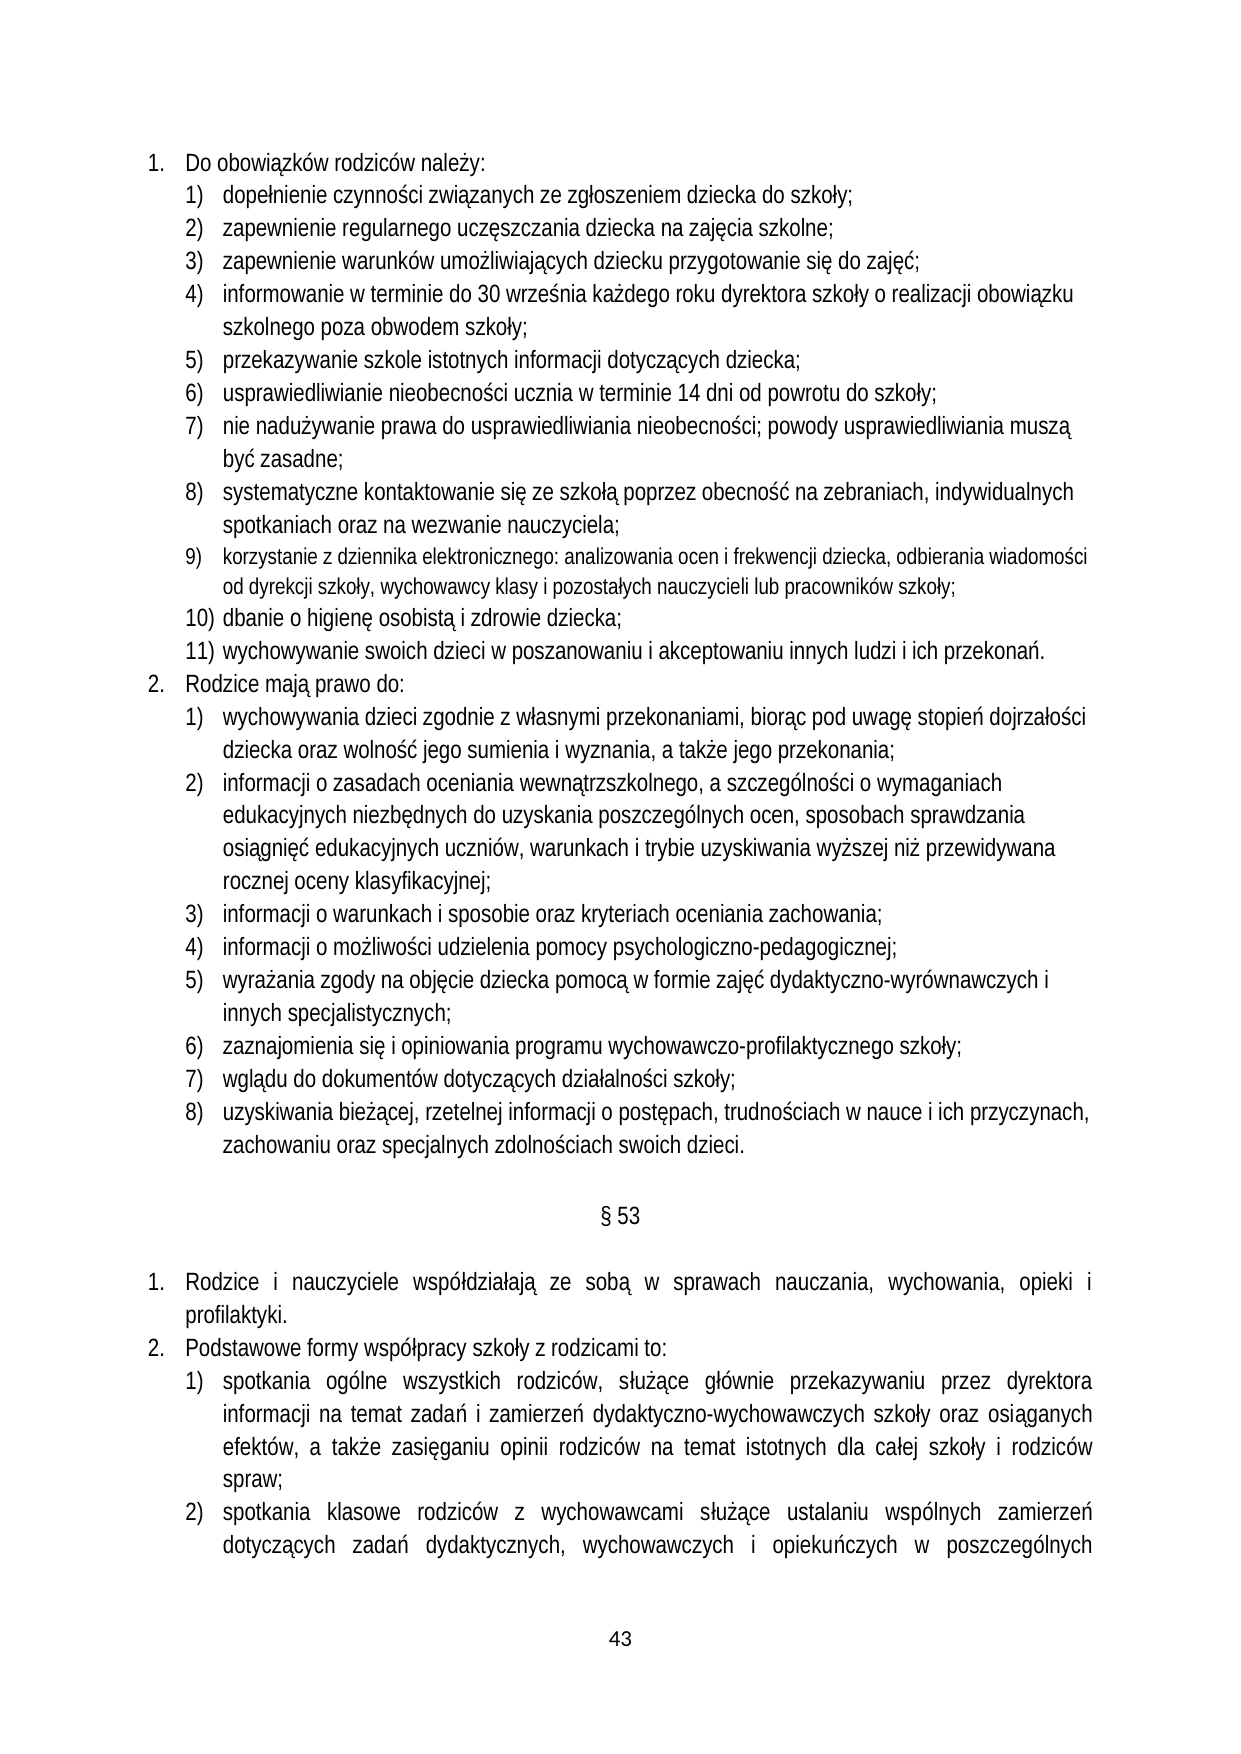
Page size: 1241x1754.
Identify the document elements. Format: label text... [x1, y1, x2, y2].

list dbanie o higienę osobistą i zdrowie dziecka; [185, 603, 1093, 632]
list Do obowiązków rodziców należy: [148, 148, 1093, 176]
list zapewnienie regularnego uczęszczania dziecka na zajęcia szkolne; [185, 213, 1093, 242]
list usprawiedliwianie nieobecności ucznia w terminie 14 dni od powrotu do szkoły; [185, 378, 1093, 407]
list wychowywanie swoich dzieci w poszanowaniu i akceptowaniu innych ludzi i ich przekonań. [185, 636, 1093, 664]
list spotkania ogólne wszystkich rodziców, służące głównie przekazywaniu przez dyrektora informacji na temat zadań i zamierzeń dydaktyczno-wychowawczych szkoły oraz osiąganych efektów, a także zasięganiu opinii rodziców na temat istotnych dla całej szkoły i rodziców spraw; [185, 1366, 1093, 1493]
list informacji o warunkach i sposobie oraz kryteriach oceniania zachowania; [185, 899, 1093, 928]
text § 53 [148, 1201, 1093, 1230]
list wyrażania zgody na objęcie dziecka pomocą w formie zajęć dydaktyczno-wyrównawczych i innych specjalistycznych; [185, 965, 1093, 1027]
list Podstawowe formy współpracy szkoły z rodzicami to: [148, 1333, 1093, 1361]
list zapewnienie warunków umożliwiających dziecku przygotowanie się do zajęć; [185, 246, 1093, 275]
list dopełnienie czynności związanych ze zgłoszeniem dziecka do szkoły; [185, 181, 1093, 209]
list Rodzice i nauczyciele współdziałają ze sobą w sprawach nauczania, wychowania, opieki i profilaktyki. [148, 1267, 1093, 1328]
list nie nadużywanie prawa do usprawiedliwiania nieobecności; powody usprawiedliwiania muszą być zasadne; [185, 411, 1093, 472]
list przekazywanie szkole istotnych informacji dotyczących dziecka; [185, 345, 1093, 374]
list informacji o zasadach oceniania wewnątrzszkolnego, a szczególności o wymaganiach edukacyjnych niezbędnych do uzyskania poszczególnych ocen, sposobach sprawdzania osiągnięć edukacyjnych uczniów, warunkach i trybie uzyskiwania wyższej niż przewidywana rocznej oceny klasyfikacyjnej; [185, 768, 1093, 895]
list wglądu do dokumentów dotyczących działalności szkoły; [185, 1064, 1093, 1092]
list wychowywania dzieci zgodnie z własnymi przekonaniami, biorąc pod uwagę stopień dojrzałości dziecka oraz wolność jego sumienia i wyznania, a także jego przekonania; [185, 702, 1093, 763]
list systematyczne kontaktowanie się ze szkołą poprzez obecność na zebraniach, indywidualnych spotkaniach oraz na wezwanie nauczyciela; [185, 477, 1093, 538]
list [185, 1497, 1093, 1559]
list informacji o możliwości udzielenia pomocy psychologiczno-pedagogicznej; [185, 932, 1093, 961]
list korzystanie z dziennika elektronicznego: analizowania ocen i frekwencji dziecka, odbierania wiadomości od dyrekcji szkoły, wychowawcy klasy i pozostałych nauczycieli lub pracowników szkoły; [185, 543, 1093, 599]
list informowanie w terminie do 30 września każdego roku dyrektora szkoły o realizacji obowiązku szkolnego poza obwodem szkoły; [185, 279, 1093, 341]
list Rodzice mają prawo do: [148, 669, 1093, 697]
list uzyskiwania bieżącej, rzetelnej informacji o postępach, trudnościach w nauce i ich przyczynach, zachowaniu oraz specjalnych zdolnościach swoich dzieci. [185, 1097, 1093, 1158]
list zaznajomienia się i opiniowania programu wychowawczo-profilaktycznego szkoły; [185, 1031, 1093, 1059]
